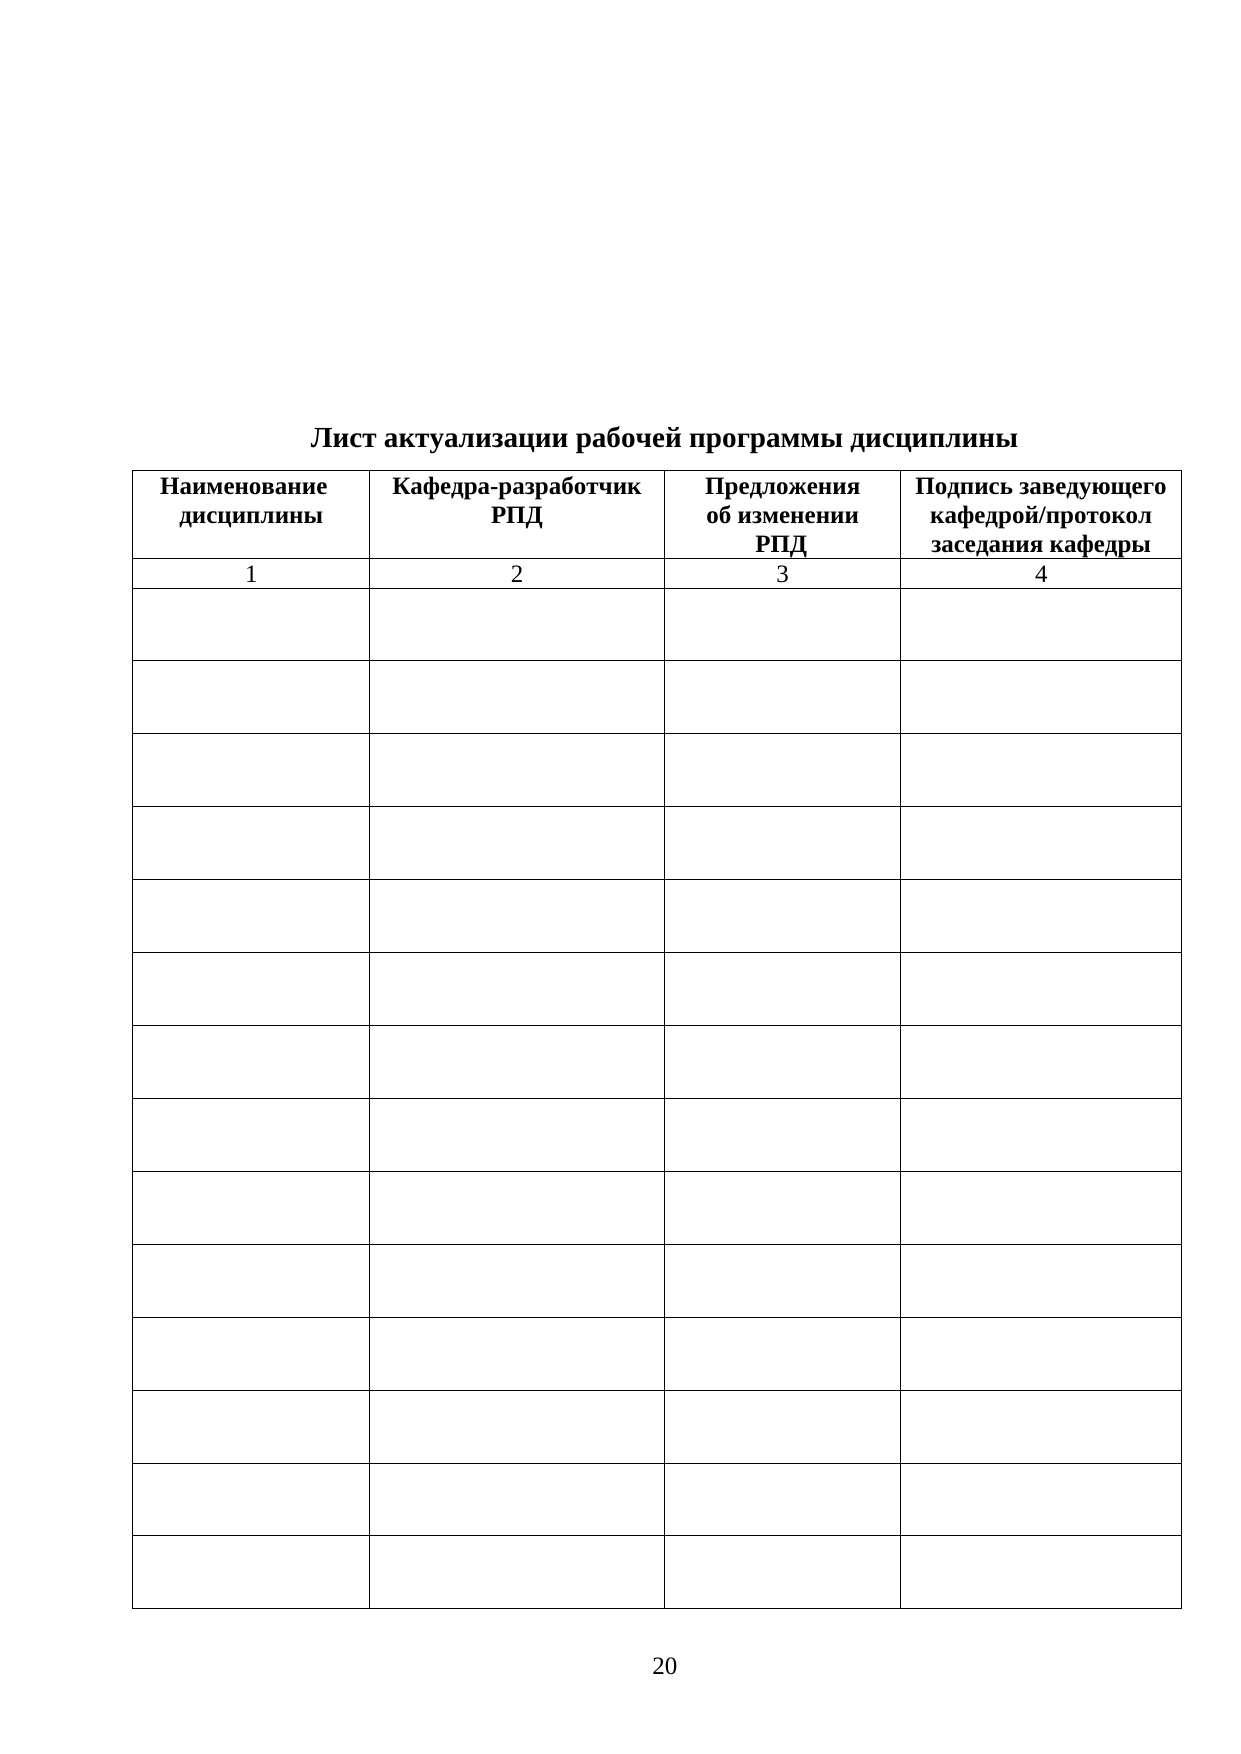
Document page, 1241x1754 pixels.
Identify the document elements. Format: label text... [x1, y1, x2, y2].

table_cell [133, 1464, 369, 1535]
table_cell [901, 807, 1181, 879]
table_cell [901, 880, 1181, 952]
table_cell [370, 1318, 664, 1389]
table_cell [665, 807, 900, 879]
table_cell [370, 1172, 664, 1244]
table_cell [901, 1026, 1181, 1098]
table_header Наименование дисциплины [133, 471, 369, 558]
table_cell 1 [133, 559, 369, 587]
table_cell [665, 953, 900, 1025]
table_cell [133, 1172, 369, 1244]
table_cell [133, 807, 369, 879]
table_cell [901, 1391, 1181, 1462]
table_cell [133, 1391, 369, 1462]
table_cell [901, 1536, 1181, 1608]
table_cell [901, 734, 1181, 806]
table_cell [665, 1172, 900, 1244]
table_cell [370, 953, 664, 1025]
table_cell [665, 734, 900, 806]
table_cell 4 [901, 559, 1181, 587]
text Лист актуализации рабочей программы дисциплины [177, 420, 1152, 453]
table_cell [370, 880, 664, 952]
table_cell [901, 1099, 1181, 1171]
table_cell [665, 880, 900, 952]
table_cell [133, 1245, 369, 1317]
table_header Подпись заведующего кафедрой/протокол заседания кафедры [901, 471, 1181, 558]
table_cell [665, 589, 900, 660]
table_cell [133, 1318, 369, 1389]
table_header Кафедра-разработчик РПД [370, 471, 664, 558]
table_cell 2 [370, 559, 664, 587]
table_cell [133, 661, 369, 733]
table_cell [133, 1536, 369, 1608]
table_cell [133, 880, 369, 952]
table_cell [901, 1464, 1181, 1535]
table_cell [370, 1026, 664, 1098]
table_cell [665, 1026, 900, 1098]
table_cell [370, 661, 664, 733]
table_header Предложения об изменении РПД [665, 471, 900, 558]
table_cell [370, 734, 664, 806]
table_cell [665, 1391, 900, 1462]
table_cell [133, 953, 369, 1025]
table_cell [665, 1099, 900, 1171]
table_cell [370, 807, 664, 879]
table_cell [901, 589, 1181, 660]
table_cell [370, 1245, 664, 1317]
table_cell [901, 661, 1181, 733]
table_cell [370, 1099, 664, 1171]
table_cell [370, 589, 664, 660]
table_cell [665, 1536, 900, 1608]
table_cell [133, 1026, 369, 1098]
table_cell 3 [665, 559, 900, 587]
table_cell [901, 953, 1181, 1025]
table_cell [901, 1172, 1181, 1244]
table_cell [665, 661, 900, 733]
table_cell [133, 589, 369, 660]
table_cell [665, 1245, 900, 1317]
table_cell [133, 734, 369, 806]
table_cell [370, 1391, 664, 1462]
table_cell [370, 1464, 664, 1535]
table_cell [665, 1318, 900, 1389]
table_cell [901, 1318, 1181, 1389]
table_cell [370, 1536, 664, 1608]
table_cell [665, 1464, 900, 1535]
table_cell [901, 1245, 1181, 1317]
table_cell [133, 1099, 369, 1171]
